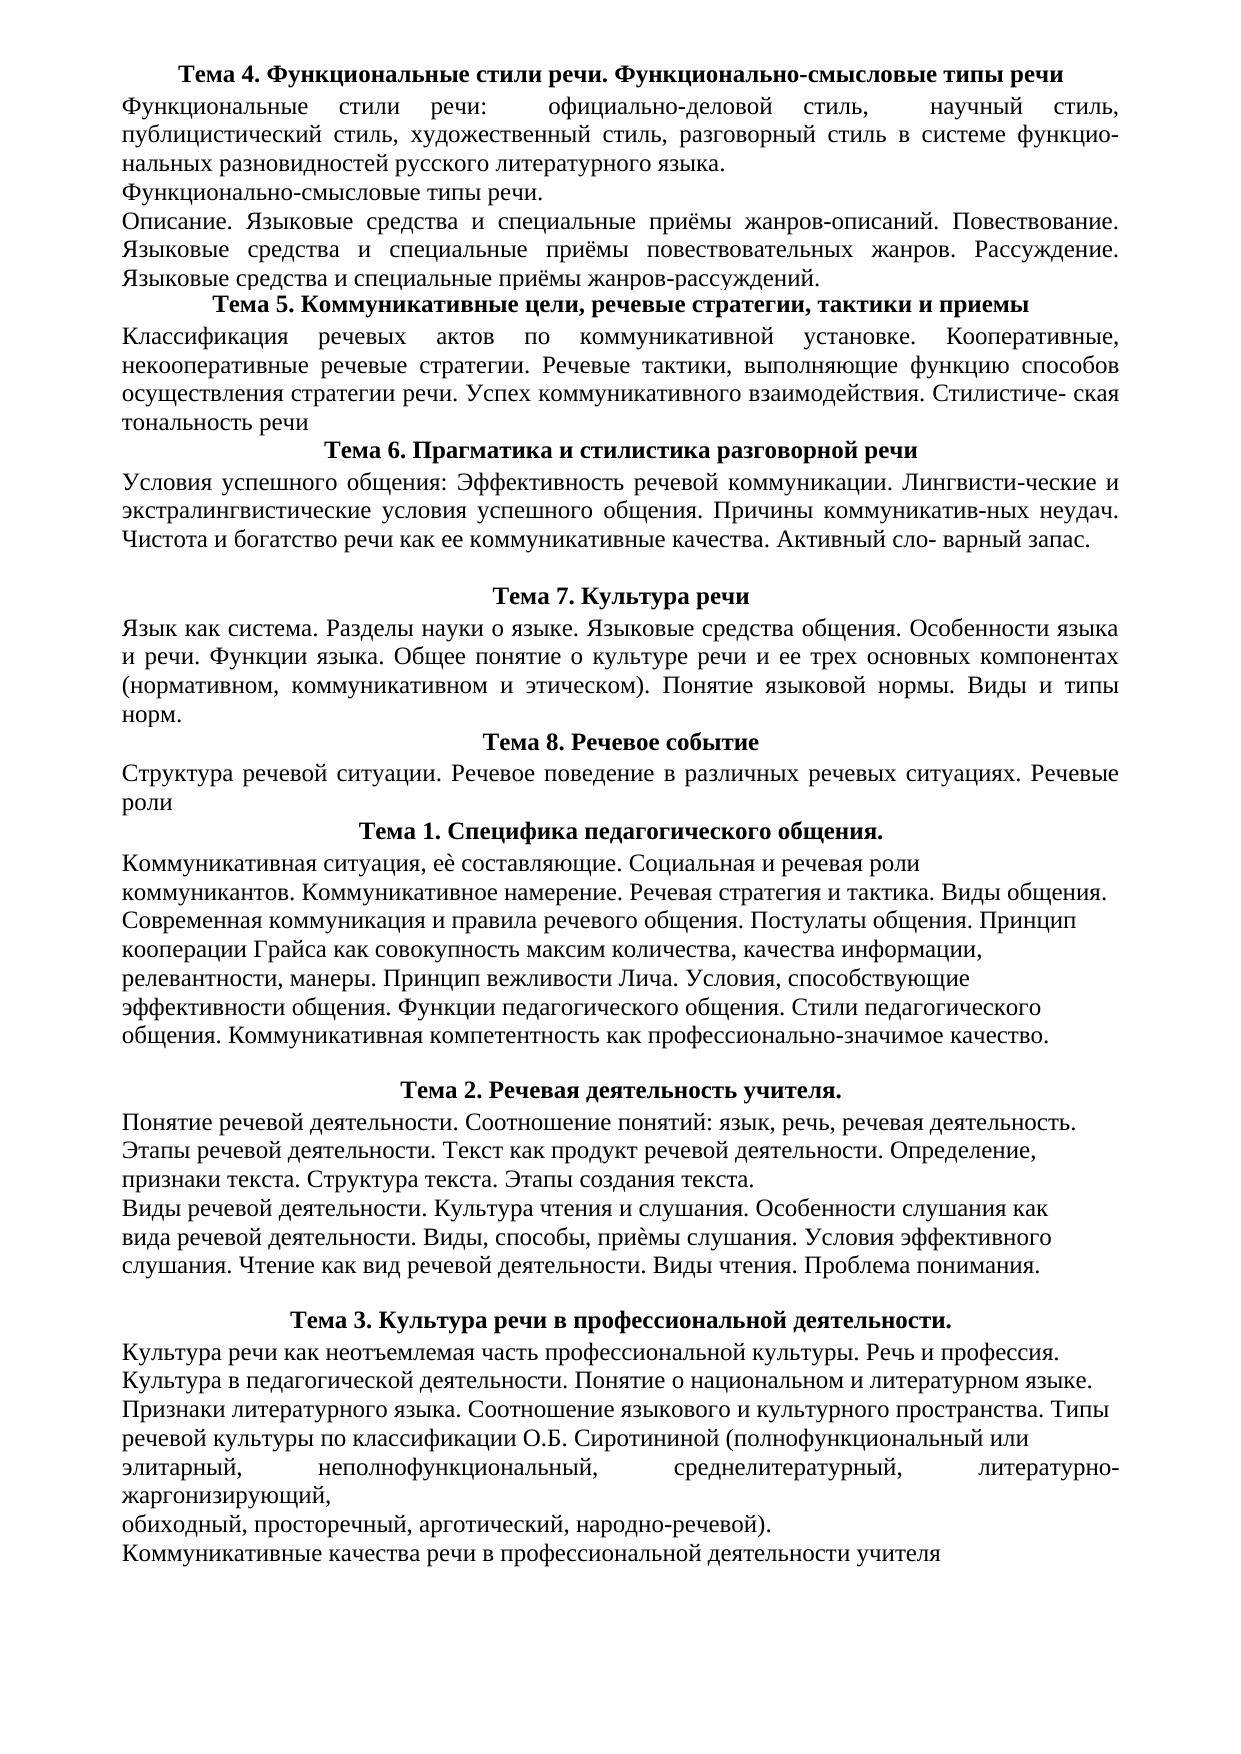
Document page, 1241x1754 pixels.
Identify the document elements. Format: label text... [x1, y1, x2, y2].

table_cell Коммуникативная ситуация, еѐ составляющие. Социальная и речевая роли коммуникантов. Коммуникативное намерение. Речевая стратегия и тактика. Виды общения. Современная коммуникация и правила речевого общения. Постулаты общения. Принцип кооперации Грайса как совокупность максим количества, качества информации, релевантности, манеры. Принцип вежливости Лича. Условия, способствующие эффективности общения. Функции педагогического общения. Стили педагогического общения. Коммуникативная компетентность как профессионально-значимое качество. [118, 848, 1124, 1075]
table_cell Тема 6. Прагматика и стилистика разговорной речи [118, 435, 1124, 467]
table_cell Тема 3. Культура речи в профессиональной деятельности. [118, 1305, 1124, 1337]
table_cell Тема 8. Речевое событие [118, 727, 1124, 758]
table_header Тема 4. Функциональные стили речи. Функционально-смысловые типы речи [118, 59, 1124, 91]
table_cell Культура речи как неотъемлемая часть профессиональной культуры. Речь и профессия. Культура в педагогической деятельности. Понятие о национальном и литературном языке. Признаки литературного языка. Соотношение языкового и культурного пространства. Типы речевой культуры по классификации О.Б. Сиротининой (полнофункциональный или элитарный, неполнофункциональный, среднелитературный, литературно- жаргонизирующий, обиходный, просторечный, арготический, народно-речевой). Коммуникативные качества речи в профессиональной деятельности учителя [118, 1337, 1124, 1661]
table_cell Язык как система. Разделы науки о языке. Языковые средства общения. Особенности языка и речи. Функции языка. Общее понятие о культуре речи и ее трех основных компонентах (нормативном, коммуникативном и этическом). Понятие языковой нормы. Виды и типы норм. [118, 613, 1124, 727]
table_cell Понятие речевой деятельности. Соотношение понятий: язык, речь, речевая деятельность. Этапы речевой деятельности. Текст как продукт речевой деятельности. Определение, признаки текста. Структура текста. Этапы создания текста. Виды речевой деятельности. Культура чтения и слушания. Особенности слушания как вида речевой деятельности. Виды, способы, приѐмы слушания. Условия эффективного слушания. Чтение как вид речевой деятельности. Виды чтения. Проблема понимания. [118, 1107, 1124, 1305]
table_cell Условия успешного общения: Эффективность речевой коммуникации. Лингвисти-ческие и экстралингвистические условия успешного общения. Причины коммуникатив-ных неудач. Чистота и богатство речи как ее коммуникативные качества. Активный сло- варный запас. [118, 467, 1124, 581]
table_cell Структура речевой ситуации. Речевое поведение в различных речевых ситуациях. Речевые роли [118, 759, 1124, 816]
table_cell Тема 2. Речевая деятельность учителя. [118, 1075, 1124, 1107]
table_cell Функциональные стили речи: официально-деловой стиль, научный стиль, публицистический стиль, художественный стиль, разговорный стиль в системе функцио- нальных разновидностей русского литературного языка. Функционально-смысловые типы речи. Описание. Языковые средства и специальные приёмы жанров-описаний. Повествование. Языковые средства и специальные приёмы повествовательных жанров. Рассуждение. Языковые средства и специальные приёмы жанров-рассуждений. [118, 91, 1124, 289]
table_cell Тема 1. Специфика педагогического общения. [118, 816, 1124, 848]
table_cell Классификация речевых актов по коммуникативной установке. Кооперативные, некооперативные речевые стратегии. Речевые тактики, выполняющие функцию способов осуществления стратегии речи. Успех коммуникативного взаимодействия. Стилистиче- ская тональность речи [118, 321, 1124, 435]
table_cell Тема 7. Культура речи [118, 581, 1124, 613]
table_cell Тема 5. Коммуникативные цели, речевые стратегии, тактики и приемы [118, 289, 1124, 321]
